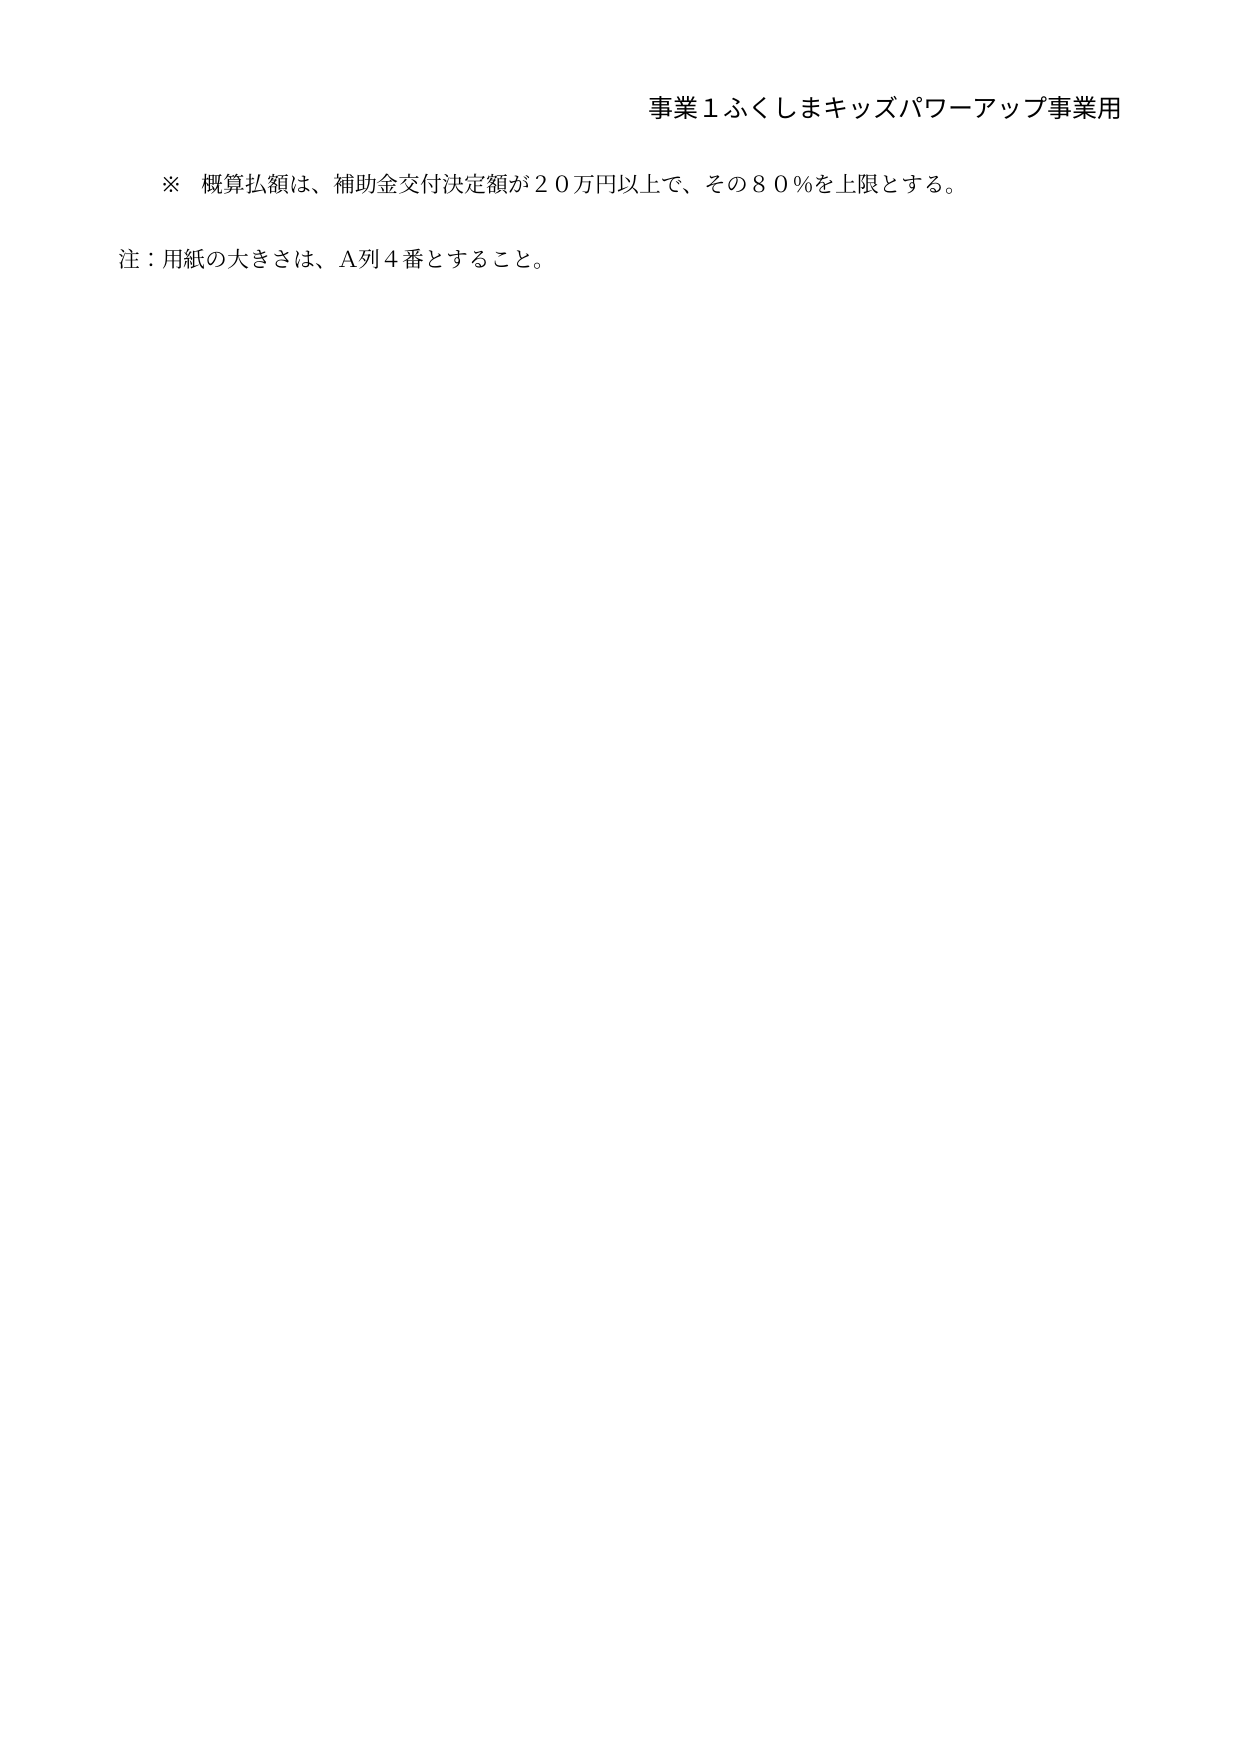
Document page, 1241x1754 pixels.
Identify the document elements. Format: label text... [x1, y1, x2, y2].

text ※ 概算払額は、補助金交付決定額が２０万円以上で、その８０％を上限とする。 [118, 164, 1122, 201]
text 注：用紙の大きさは、Ａ列４番とすること。 [118, 239, 1122, 276]
